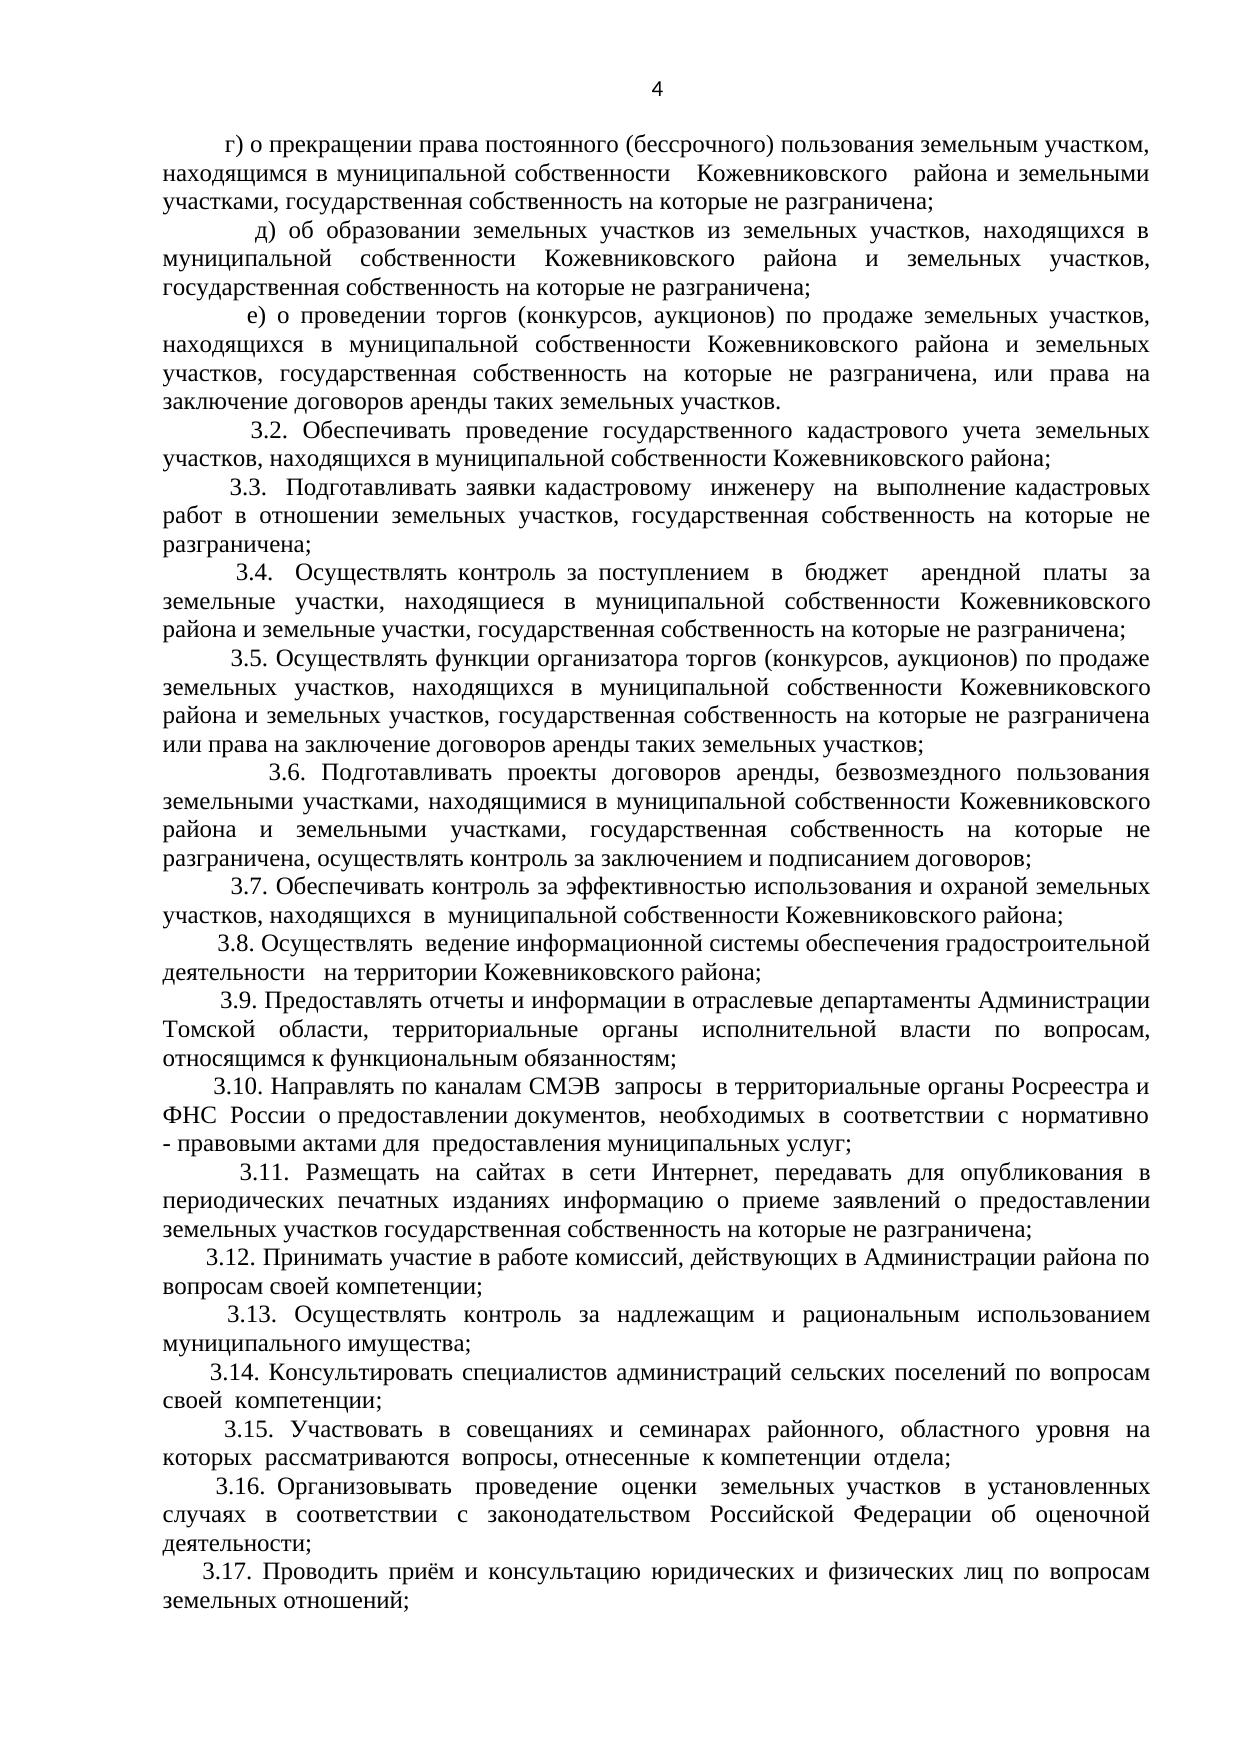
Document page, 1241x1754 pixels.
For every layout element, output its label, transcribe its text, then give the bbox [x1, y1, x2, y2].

text 3.16. Организовывать проведение оценки земельных участков в установленных случаях в соответствии с законодательством Российской Федерации об оценочной деятельности; [162, 1471, 1151, 1557]
text 3.8. Осуществлять ведение информационной системы обеспечения градостроительной деятельности на территории Кожевниковского района; [162, 929, 1151, 986]
text 3.2. Обеспечивать проведение государственного кадастрового учета земельных участков, находящихся в муниципальной собственности Кожевниковского района; [162, 415, 1151, 472]
text 3.12. Принимать участие в работе комиссий, действующих в Администрации района по вопросам своей компетенции; [162, 1243, 1151, 1300]
text 3.15. Участвовать в совещаниях и семинарах районного, областного уровня на которых рассматриваются вопросы, отнесенные к компетенции отдела; [162, 1414, 1151, 1471]
text 3.3. Подготавливать заявки кадастровому инженеру на выполнение кадастровых работ в отношении земельных участков, государственная собственность на которые не разграничена; [162, 472, 1151, 558]
text 3.5. Осуществлять функции организатора торгов (конкурсов, аукционов) по продаже земельных участков, находящихся в муниципальной собственности Кожевниковского района и земельных участков, государственная собственность на которые не разграничена или права на заключение договоров аренды таких земельных участков; [162, 643, 1151, 758]
text 3.4. Осуществлять контроль за поступлением в бюджет арендной платы за земельные участки, находящиеся в муниципальной собственности Кожевниковского района и земельные участки, государственная собственность на которые не разграничена; [162, 558, 1151, 643]
text 3.13. Осуществлять контроль за надлежащим и рациональным использованием муниципального имущества; [162, 1300, 1151, 1357]
text 3.17. Проводить приём и консультацию юридических и физических лиц по вопросам земельных отношений; [162, 1557, 1151, 1614]
text 3.9. Предоставлять отчеты и информации в отраслевые департаменты Администрации Томской области, территориальные органы исполнительной власти по вопросам, относящимся к функциональным обязанностям; [162, 986, 1151, 1072]
text д) об образовании земельных участков из земельных участков, находящихся в муниципальной собственности Кожевниковского района и земельных участков, государственная собственность на которые не разграничена; [162, 215, 1151, 301]
text г) о прекращении права постоянного (бессрочного) пользования земельным участком, находящимся в муниципальной собственности Кожевниковского района и земельными участками, государственная собственность на которые не разграничена; [162, 130, 1151, 215]
text 3.6. Подготавливать проекты договоров аренды, безвозмездного пользования земельными участками, находящимися в муниципальной собственности Кожевниковского района и земельными участками, государственная собственность на которые не разграничена, осуществлять контроль за заключением и подписанием договоров; [162, 758, 1151, 872]
text 3.14. Консультировать специалистов администраций сельских поселений по вопросам своей компетенции; [162, 1357, 1151, 1414]
text 3.10. Направлять по каналам СМЭВ запросы в территориальные органы Росреестра и ФНС России о предоставлении документов, необходимых в соответствии с нормативно - правовыми актами для предоставления муниципальных услуг; [162, 1072, 1151, 1157]
text 3.11. Размещать на сайтах в сети Интернет, передавать для опубликования в периодических печатных изданиях информацию о приеме заявлений о предоставлении земельных участков государственная собственность на которые не разграничена; [162, 1157, 1151, 1243]
text е) о проведении торгов (конкурсов, аукционов) по продаже земельных участков, находящихся в муниципальной собственности Кожевниковского района и земельных участков, государственная собственность на которые не разграничена, или права на заключение договоров аренды таких земельных участков. [162, 301, 1151, 415]
text 3.7. Обеспечивать контроль за эффективностью использования и охраной земельных участков, находящихся в муниципальной собственности Кожевниковского района; [162, 872, 1151, 929]
